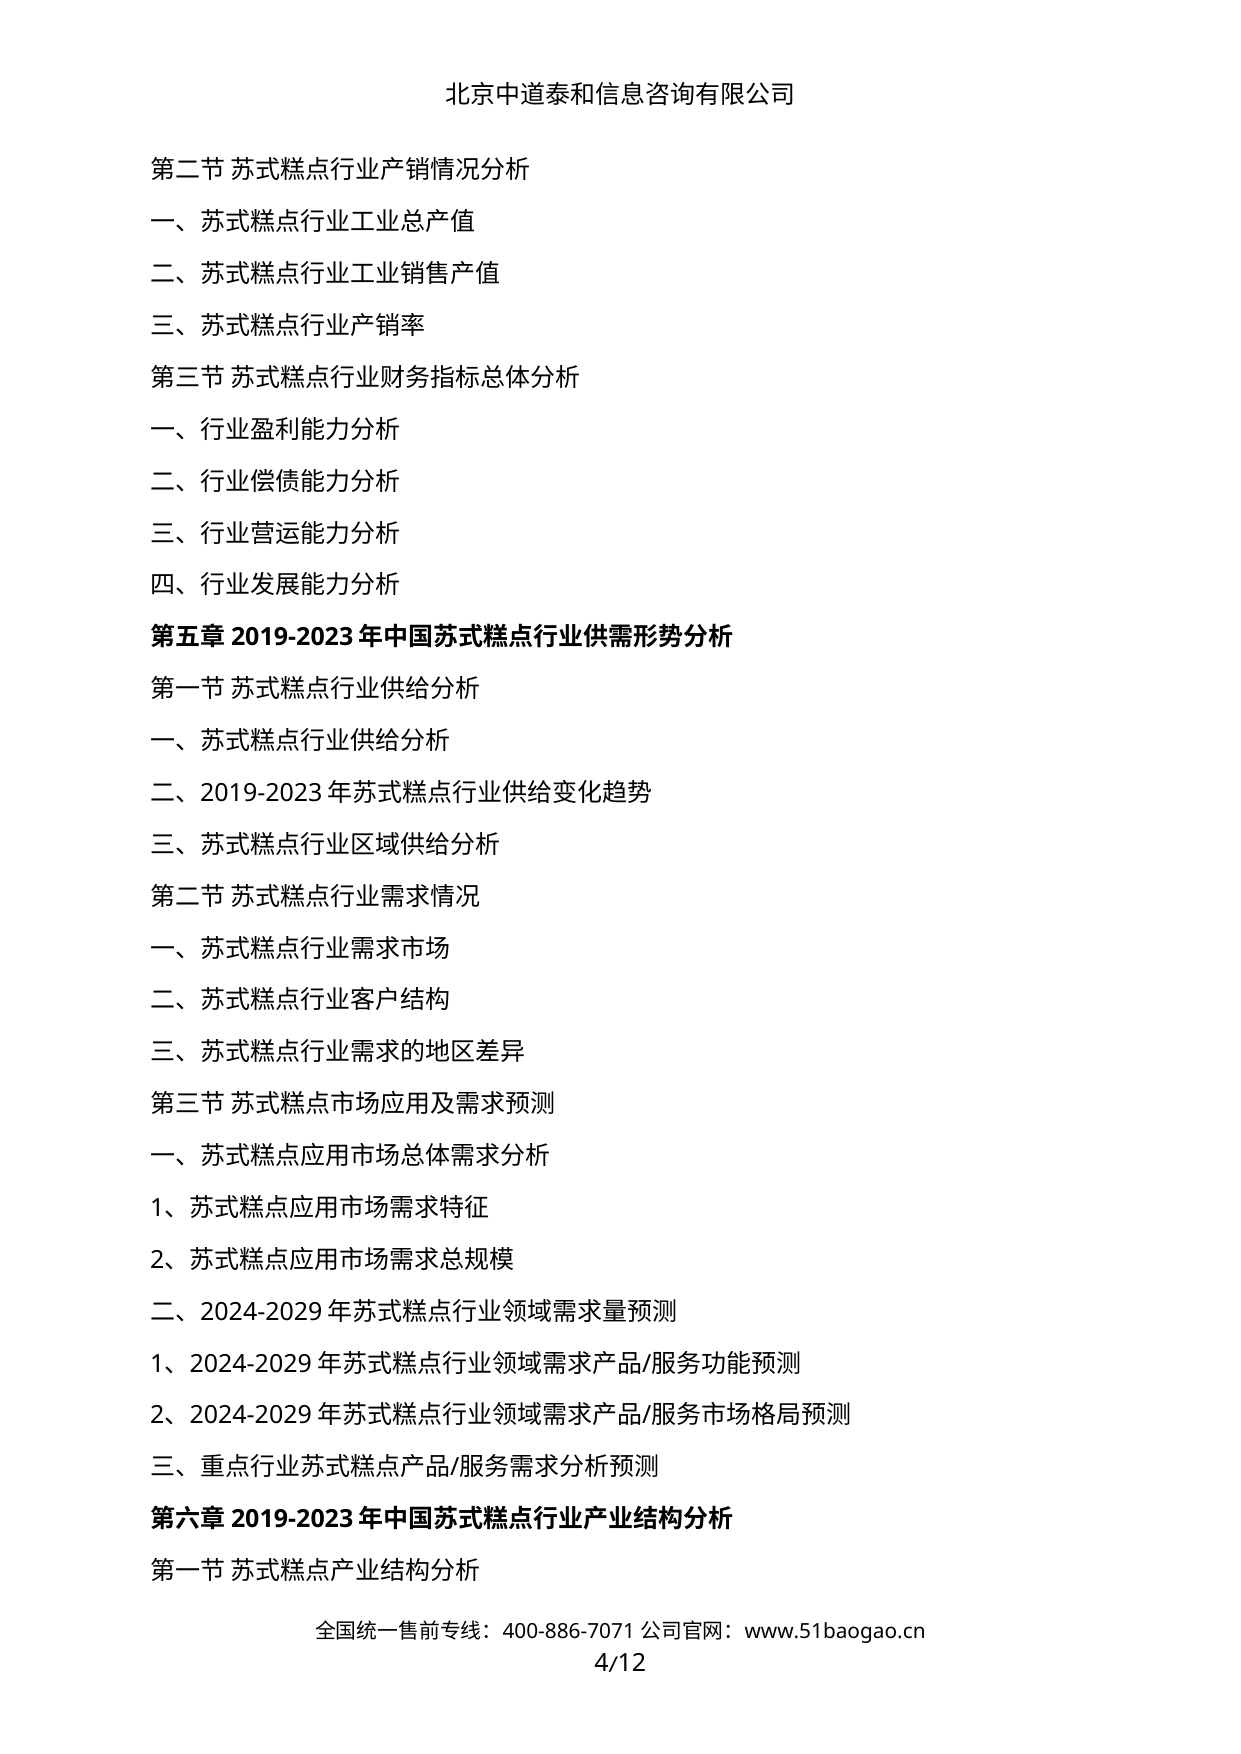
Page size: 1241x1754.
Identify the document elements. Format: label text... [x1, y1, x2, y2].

text 1、2024-2029年苏式糕点行业领域需求产品/服务功能预测 [150, 1343, 1090, 1379]
text 三、苏式糕点行业区域供给分析 [150, 824, 1090, 861]
text 第五章 2019-2023年中国苏式糕点行业供需形势分析 [150, 617, 1090, 653]
text 三、行业营运能力分析 [150, 513, 1090, 549]
text 三、苏式糕点行业需求的地区差异 [150, 1032, 1090, 1068]
text 二、苏式糕点行业工业销售产值 [150, 254, 1090, 290]
text 2、2024-2029年苏式糕点行业领域需求产品/服务市场格局预测 [150, 1395, 1090, 1431]
text 第三节 苏式糕点市场应用及需求预测 [150, 1084, 1090, 1120]
text 二、行业偿债能力分析 [150, 461, 1090, 497]
text 一、苏式糕点行业供给分析 [150, 721, 1090, 757]
text 四、行业发展能力分析 [150, 565, 1090, 601]
text 第一节 苏式糕点产业结构分析 [150, 1551, 1090, 1587]
text 一、苏式糕点应用市场总体需求分析 [150, 1136, 1090, 1172]
text 第三节 苏式糕点行业财务指标总体分析 [150, 357, 1090, 394]
text 二、苏式糕点行业客户结构 [150, 980, 1090, 1016]
text 三、重点行业苏式糕点产品/服务需求分析预测 [150, 1447, 1090, 1483]
text 三、苏式糕点行业产销率 [150, 306, 1090, 342]
text 二、2024-2029年苏式糕点行业领域需求量预测 [150, 1291, 1090, 1327]
text 一、苏式糕点行业工业总产值 [150, 202, 1090, 238]
text 二、2019-2023年苏式糕点行业供给变化趋势 [150, 772, 1090, 809]
text 1、苏式糕点应用市场需求特征 [150, 1187, 1090, 1224]
text 第六章 2019-2023年中国苏式糕点行业产业结构分析 [150, 1499, 1090, 1535]
text 一、行业盈利能力分析 [150, 409, 1090, 446]
text 第二节 苏式糕点行业需求情况 [150, 876, 1090, 912]
text 2、苏式糕点应用市场需求总规模 [150, 1239, 1090, 1276]
text 第二节 苏式糕点行业产销情况分析 [150, 150, 1090, 186]
text 一、苏式糕点行业需求市场 [150, 928, 1090, 964]
text 第一节 苏式糕点行业供给分析 [150, 669, 1090, 705]
